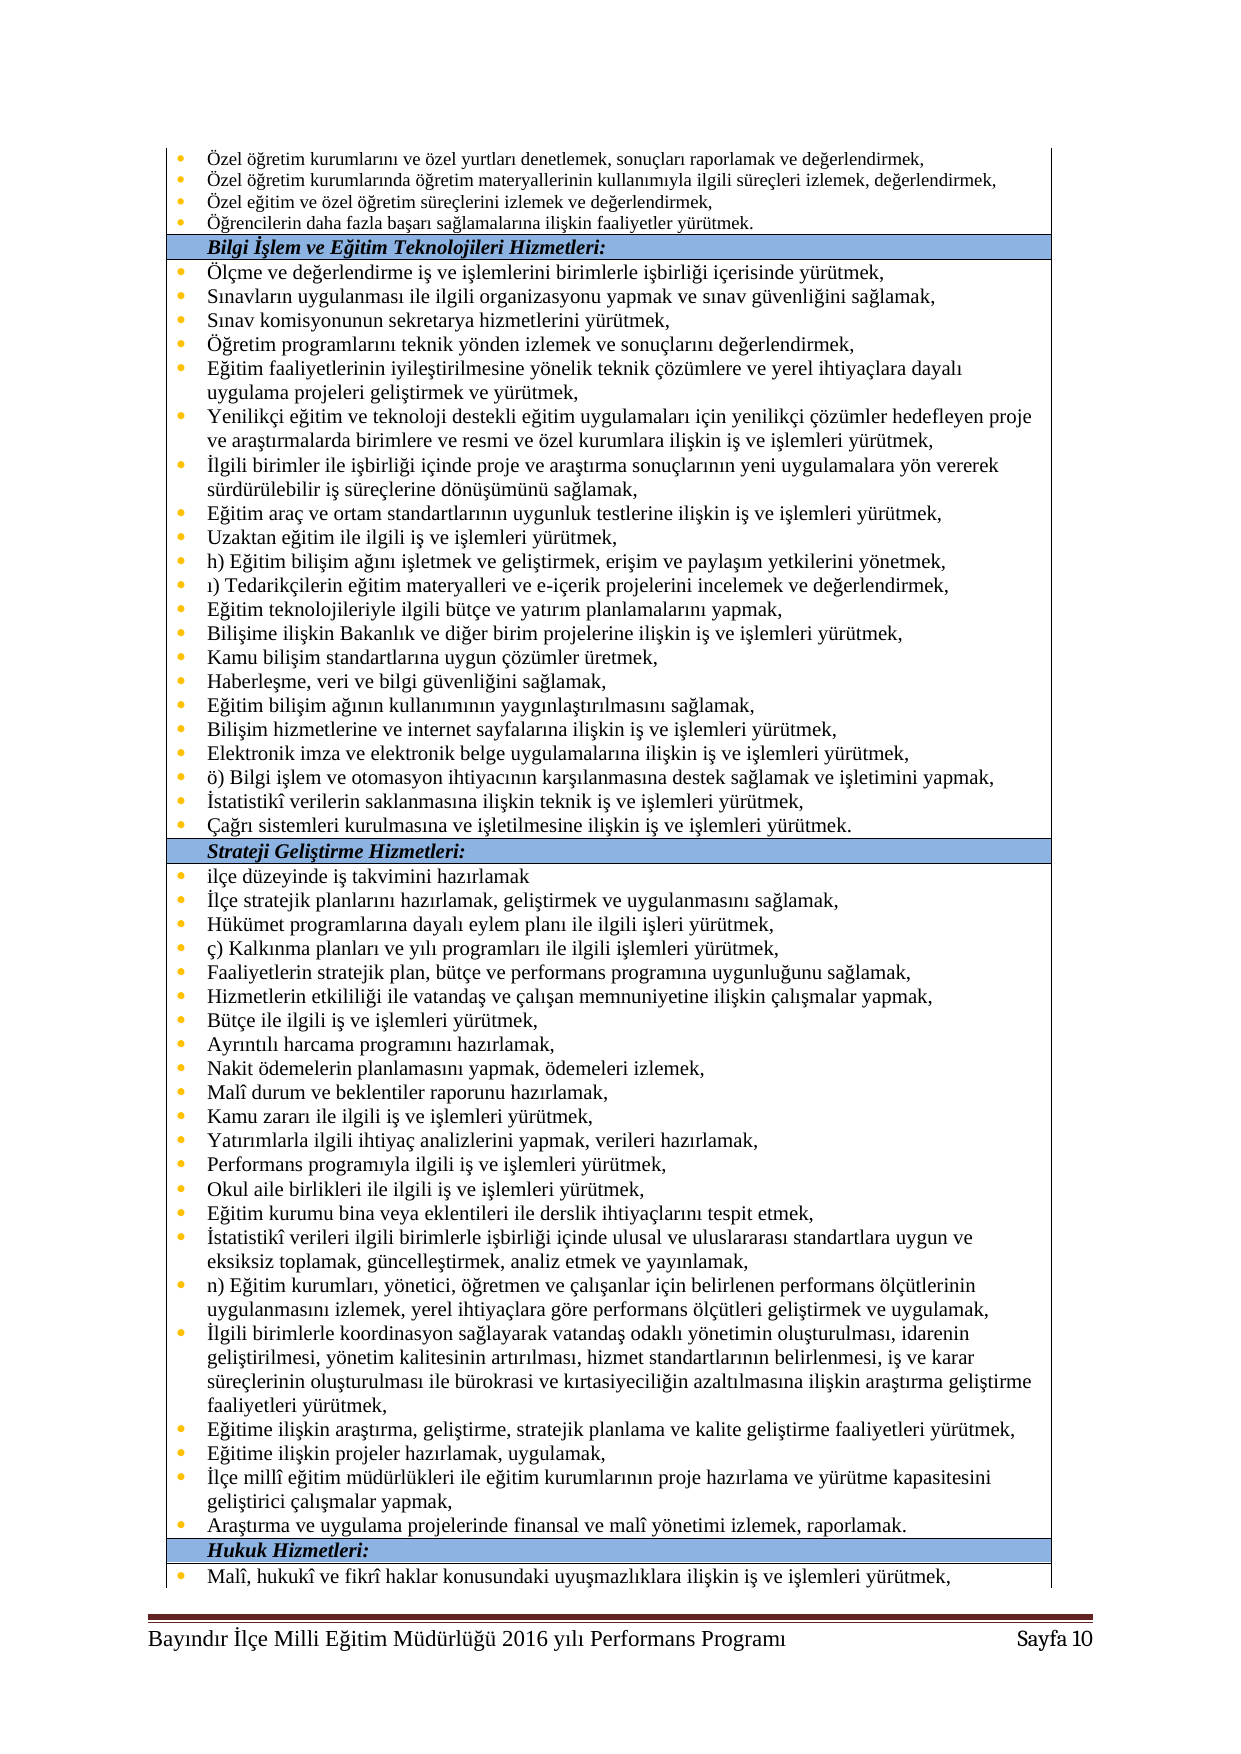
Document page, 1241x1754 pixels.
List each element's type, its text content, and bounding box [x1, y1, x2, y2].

table_cell İlgili birimlerle koordinasyon sağlayarak vatandaş odaklı yönetimin oluşturulması, idarenin geliştirilmesi, yönetim kalitesinin artırılması, hizmet standartlarının belirlenmesi, iş ve karar süreçlerinin oluşturulması ile bürokrasi ve kırtasiyeciliğin azaltılmasına ilişkin araştırma geliştirme faaliyetleri yürütmek, [167, 1321, 1051, 1417]
table_cell Eğitime ilişkin araştırma, geliştirme, stratejik planlama ve kalite geliştirme faaliyetleri yürütmek, [167, 1417, 1051, 1441]
table_cell İlçe millî eğitim müdürlükleri ile eğitim kurumlarının proje hazırlama ve yürütme kapasitesini geliştirici çalışmalar yapmak, [167, 1465, 1051, 1513]
table_cell ö) Bilgi işlem ve otomasyon ihtiyacının karşılanmasına destek sağlamak ve işletimini yapmak, [167, 765, 1051, 789]
table_cell İstatistikî verilerin saklanmasına ilişkin teknik iş ve işlemleri yürütmek, [167, 789, 1051, 813]
table_cell Elektronik imza ve elektronik belge uygulamalarına ilişkin iş ve işlemleri yürütmek, [167, 741, 1051, 765]
table_cell Bilgi İşlem ve Eğitim Teknolojileri Hizmetleri: [167, 235, 1051, 259]
table_cell İlçe stratejik planlarını hazırlamak, geliştirmek ve uygulanmasını sağlamak, [167, 888, 1051, 912]
table_cell Eğitim kurumu bina veya eklentileri ile derslik ihtiyaçlarını tespit etmek, [167, 1201, 1051, 1224]
table_cell Hükümet programlarına dayalı eylem planı ile ilgili işleri yürütmek, [167, 912, 1051, 936]
table_cell İstatistikî verileri ilgili birimlerle işbirliği içinde ulusal ve uluslararası standartlara uygun ve eksiksiz toplamak, güncelleştirmek, analiz etmek ve yayınlamak, [167, 1225, 1051, 1273]
table_cell Öğrencilerin daha fazla başarı sağlamalarına ilişkin faaliyetler yürütmek. [167, 212, 1051, 234]
table_cell Eğitim bilişim ağının kullanımının yaygınlaştırılmasını sağlamak, [167, 693, 1051, 717]
table_cell İlgili birimler ile işbirliği içinde proje ve araştırma sonuçlarının yeni uygulamalara yön vererek sürdürülebilir iş süreçlerine dönüşümünü sağlamak, [167, 453, 1051, 501]
table_cell Ayrıntılı harcama programını hazırlamak, [167, 1032, 1051, 1056]
table_cell n) Eğitim kurumları, yönetici, öğretmen ve çalışanlar için belirlenen performans ölçütlerinin uygulanmasını izlemek, yerel ihtiyaçlara göre performans ölçütleri geliştirmek ve uygulamak, [167, 1273, 1051, 1321]
table_cell Uzaktan eğitim ile ilgili iş ve işlemleri yürütmek, [167, 525, 1051, 549]
table_cell Özel öğretim kurumlarını ve özel yurtları denetlemek, sonuçları raporlamak ve değerlendirmek, [167, 148, 1051, 169]
table_cell Malî durum ve beklentiler raporunu hazırlamak, [167, 1080, 1051, 1104]
table_cell Öğretim programlarını teknik yönden izlemek ve sonuçlarını değerlendirmek, [167, 332, 1051, 356]
table_cell Araştırma ve uygulama projelerinde finansal ve malî yönetimi izlemek, raporlamak. [167, 1513, 1051, 1537]
table_cell Eğitime ilişkin projeler hazırlamak, uygulamak, [167, 1441, 1051, 1465]
table_cell Özel öğretim kurumlarında öğretim materyallerinin kullanımıyla ilgili süreçleri izlemek, değerlendirmek, [167, 169, 1051, 191]
table_cell Bilişime ilişkin Bakanlık ve diğer birim projelerine ilişkin iş ve işlemleri yürütmek, [167, 621, 1051, 645]
table_cell Yenilikçi eğitim ve teknoloji destekli eğitim uygulamaları için yenilikçi çözümler hedefleyen proje ve araştırmalarda birimlere ve resmi ve özel kurumlara ilişkin iş ve işlemleri yürütmek, [167, 404, 1051, 452]
table_cell Nakit ödemelerin planlamasını yapmak, ödemeleri izlemek, [167, 1056, 1051, 1080]
table_cell Hukuk Hizmetleri: [167, 1539, 1051, 1562]
table_cell Eğitim faaliyetlerinin iyileştirilmesine yönelik teknik çözümlere ve yerel ihtiyaçlara dayalı uygulama projeleri geliştirmek ve yürütmek, [167, 356, 1051, 404]
table_cell ç) Kalkınma planları ve yılı programları ile ilgili işlemleri yürütmek, [167, 936, 1051, 960]
table_cell Malî, hukukî ve fikrî haklar konusundaki uyuşmazlıklara ilişkin iş ve işlemleri yürütmek, [167, 1564, 1051, 1588]
table_cell Faaliyetlerin stratejik plan, bütçe ve performans programına uygunluğunu sağlamak, [167, 960, 1051, 984]
table_cell Sınavların uygulanması ile ilgili organizasyonu yapmak ve sınav güvenliğini sağlamak, [167, 284, 1051, 308]
table_cell Bilişim hizmetlerine ve internet sayfalarına ilişkin iş ve işlemleri yürütmek, [167, 717, 1051, 741]
table_cell ı) Tedarikçilerin eğitim materyalleri ve e-içerik projelerini incelemek ve değerlendirmek, [167, 573, 1051, 597]
table_cell ilçe düzeyinde iş takvimini hazırlamak [167, 864, 1051, 888]
table_cell Yatırımlarla ilgili ihtiyaç analizlerini yapmak, verileri hazırlamak, [167, 1128, 1051, 1152]
table_cell Kamu bilişim standartlarına uygun çözümler üretmek, [167, 645, 1051, 669]
table_cell Sınav komisyonunun sekretarya hizmetlerini yürütmek, [167, 308, 1051, 332]
table_cell Eğitim araç ve ortam standartlarının uygunluk testlerine ilişkin iş ve işlemleri yürütmek, [167, 501, 1051, 525]
table_cell Kamu zararı ile ilgili iş ve işlemleri yürütmek, [167, 1104, 1051, 1128]
table_cell Haberleşme, veri ve bilgi güvenliğini sağlamak, [167, 669, 1051, 693]
table_cell h) Eğitim bilişim ağını işletmek ve geliştirmek, erişim ve paylaşım yetkilerini yönetmek, [167, 549, 1051, 573]
table_cell Eğitim teknolojileriyle ilgili bütçe ve yatırım planlamalarını yapmak, [167, 597, 1051, 621]
table_cell Özel eğitim ve özel öğretim süreçlerini izlemek ve değerlendirmek, [167, 191, 1051, 212]
table_cell Ölçme ve değerlendirme iş ve işlemlerini birimlerle işbirliği içerisinde yürütmek, [167, 260, 1051, 284]
table_cell Hizmetlerin etkililiği ile vatandaş ve çalışan memnuniyetine ilişkin çalışmalar yapmak, [167, 984, 1051, 1008]
table_cell Bütçe ile ilgili iş ve işlemleri yürütmek, [167, 1008, 1051, 1032]
table_cell Çağrı sistemleri kurulmasına ve işletilmesine ilişkin iş ve işlemleri yürütmek. [167, 814, 1051, 837]
table_cell Strateji Geliştirme Hizmetleri: [167, 839, 1051, 863]
table_cell Okul aile birlikleri ile ilgili iş ve işlemleri yürütmek, [167, 1176, 1051, 1201]
table_cell Performans programıyla ilgili iş ve işlemleri yürütmek, [167, 1153, 1051, 1176]
